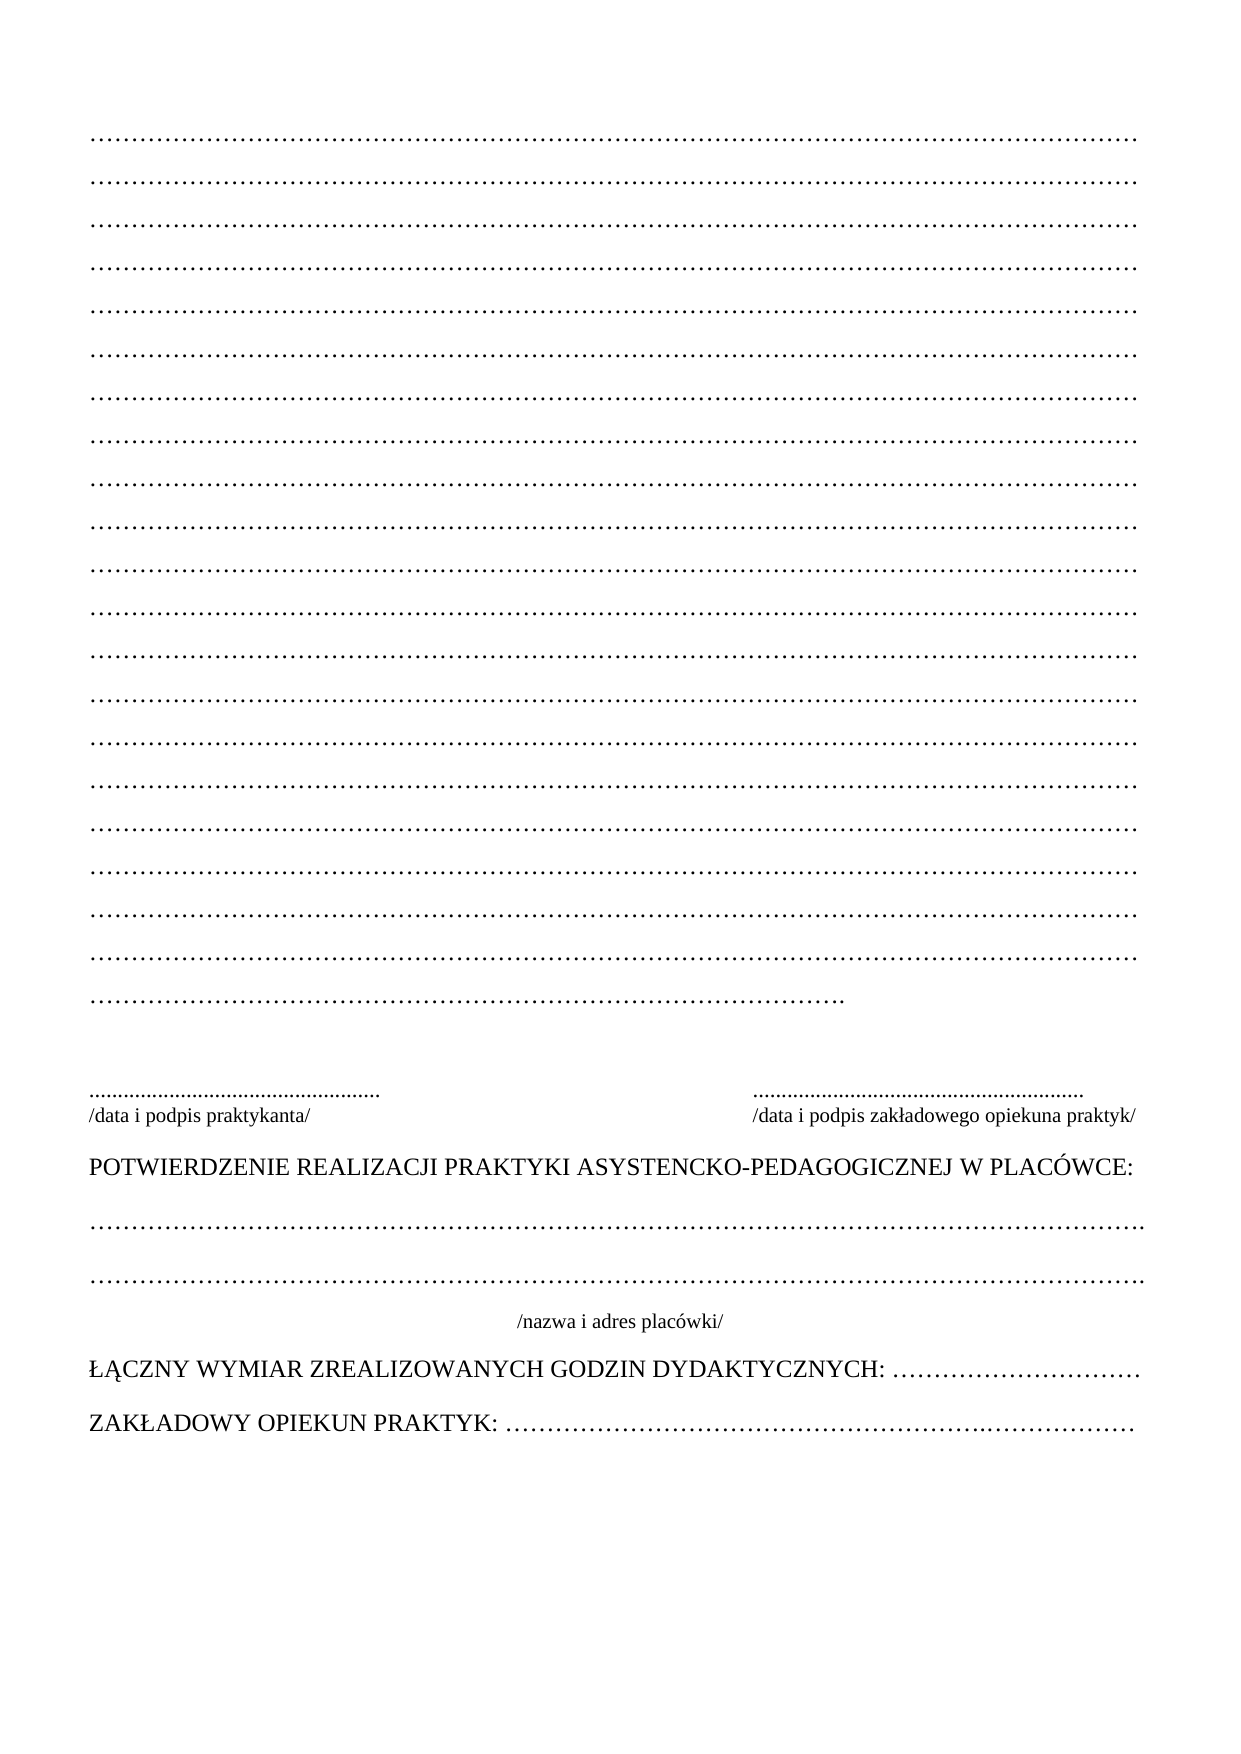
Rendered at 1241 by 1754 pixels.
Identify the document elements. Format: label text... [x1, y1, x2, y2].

text /nazwa i adres placówki/ [89, 1309, 1152, 1333]
text POTWIERDZENIE REALIZACJI PRAKTYKI ASYSTENCKO-PEDAGOGICZNEJ W PLACÓWCE: [89, 1152, 1152, 1181]
text ................................................... .......................................................... [89, 1076, 1152, 1103]
text ………………………………………………………………………………………………………………. [89, 1206, 1152, 1234]
text ………………………………………………………………………………………………………………. [89, 1260, 1152, 1288]
text ZAKŁADOWY OPIEKUN PRAKTYK: ………………………………………………….……………… [89, 1408, 1152, 1437]
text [89, 118, 1152, 1009]
text ŁĄCZNY WYMIAR ZREALIZOWANYCH GODZIN DYDAKTYCZNYCH: ………………………… [89, 1354, 1152, 1383]
text /data i podpis praktykanta/ /data i podpis zakładowego opiekuna praktyk/ [89, 1103, 1152, 1127]
